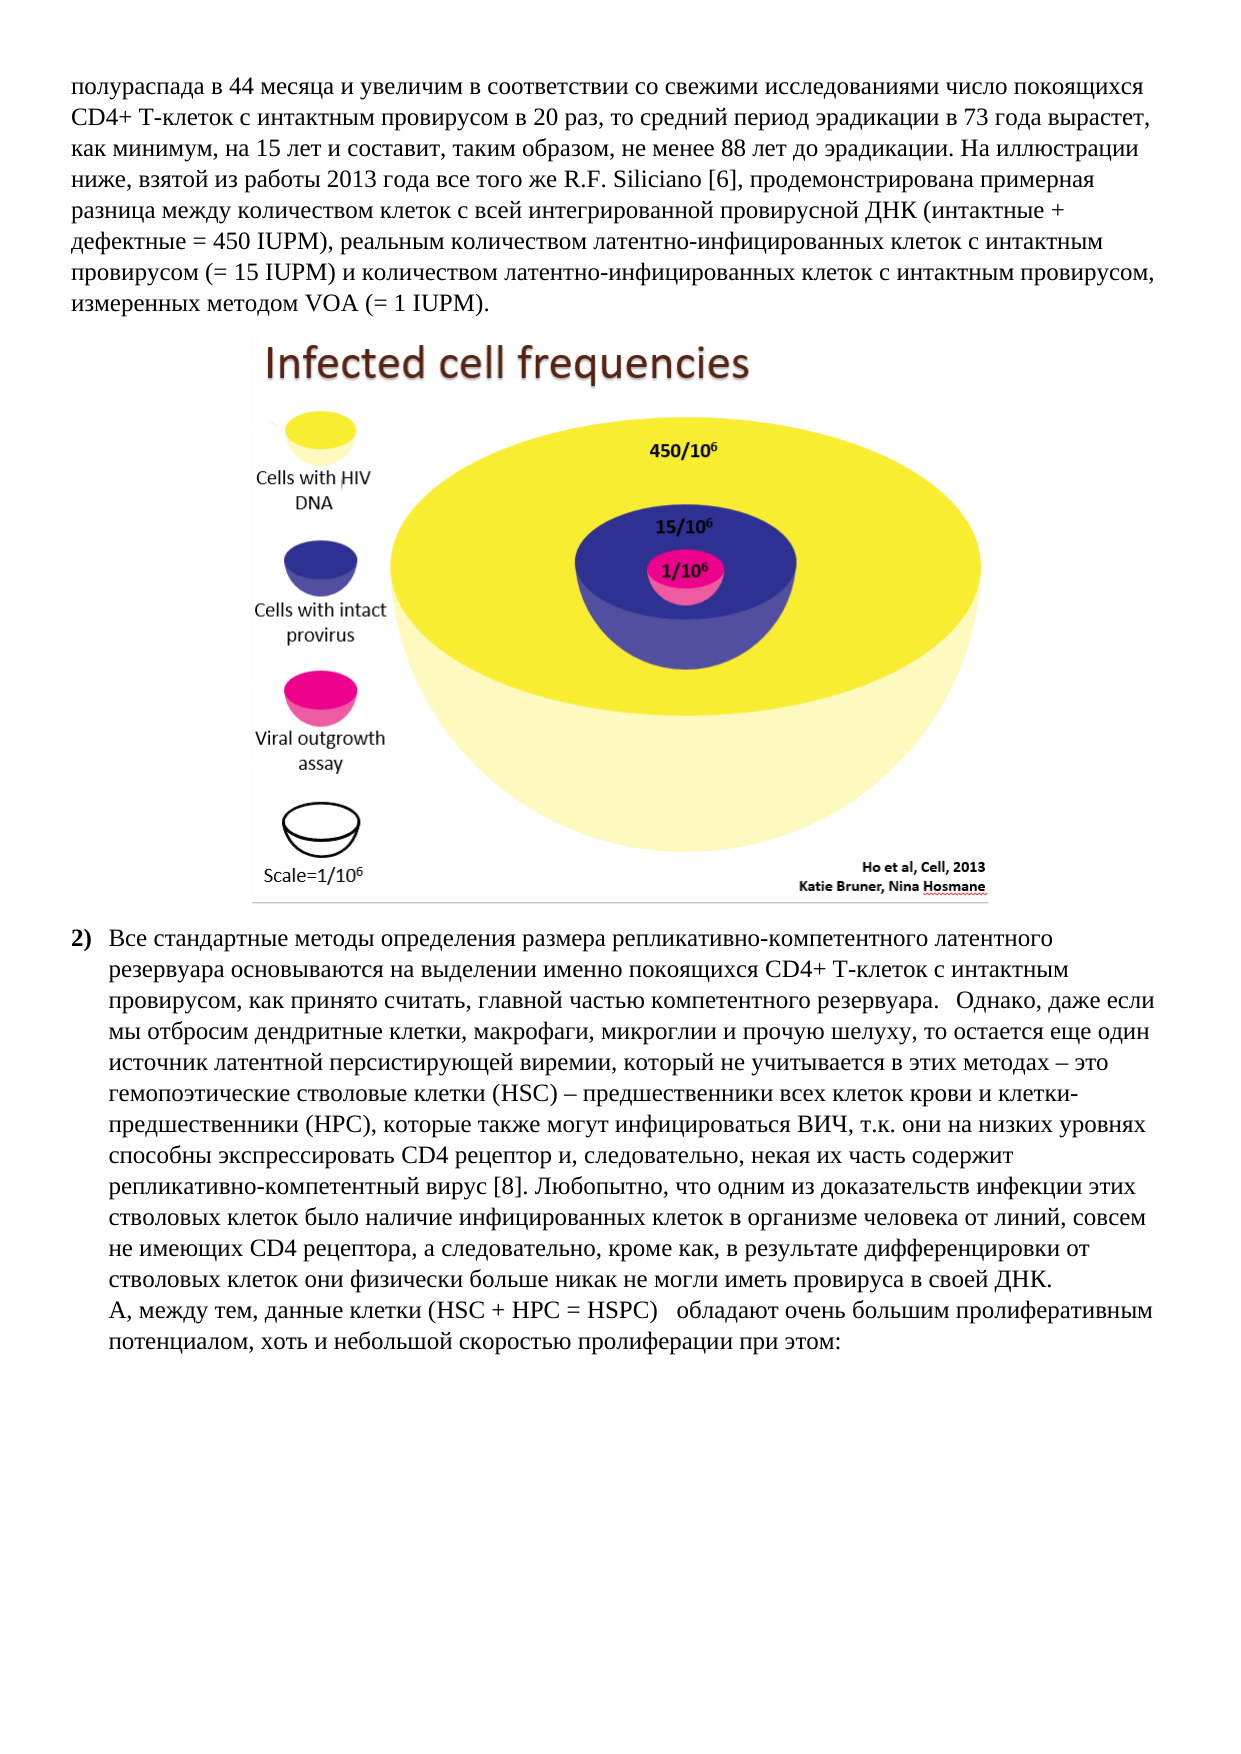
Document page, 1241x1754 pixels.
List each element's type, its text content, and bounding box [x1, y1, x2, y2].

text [71, 71, 1169, 317]
picture [251, 335, 989, 904]
list А, между тем, данные клетки (HSC + HPC = HSPC) обладают очень большим пролиферативным потенциалом, хоть и небольшой скоростью пролиферации при этом: [108, 1295, 1169, 1355]
list Все стандартные методы определения размера репликативно-компетентного латентного резервуара основываются на выделении именно покоящихся CD4+ T-клеток с интактным провирусом, как принято считать, главной частью компетентного резервуара. Однако, даже если мы отбросим дендритные клетки, макрофаги, микроглии и прочую шелуху, то остается еще один источник латентной персистирующей виремии, который не учитывается в этих методах – это гемопоэтические стволовые клетки (HSC) – предшественники всех клеток крови и клетки-предшественники (HPC), которые также могут инфицироваться ВИЧ, т.к. они на низких уровнях способны экспрессировать CD4 рецептор и, следовательно, некая их часть содержит репликативно-компетентный вирус [8]. Любопытно, что одним из доказательств инфекции этих стволовых клеток было наличие инфицированных клеток в организме человека от линий, совсем не имеющих CD4 рецептора, а следовательно, кроме как, в результате дифференцировки от стволовых клеток они физически больше никак не могли иметь провируса в своей ДНК. [71, 923, 1169, 1293]
